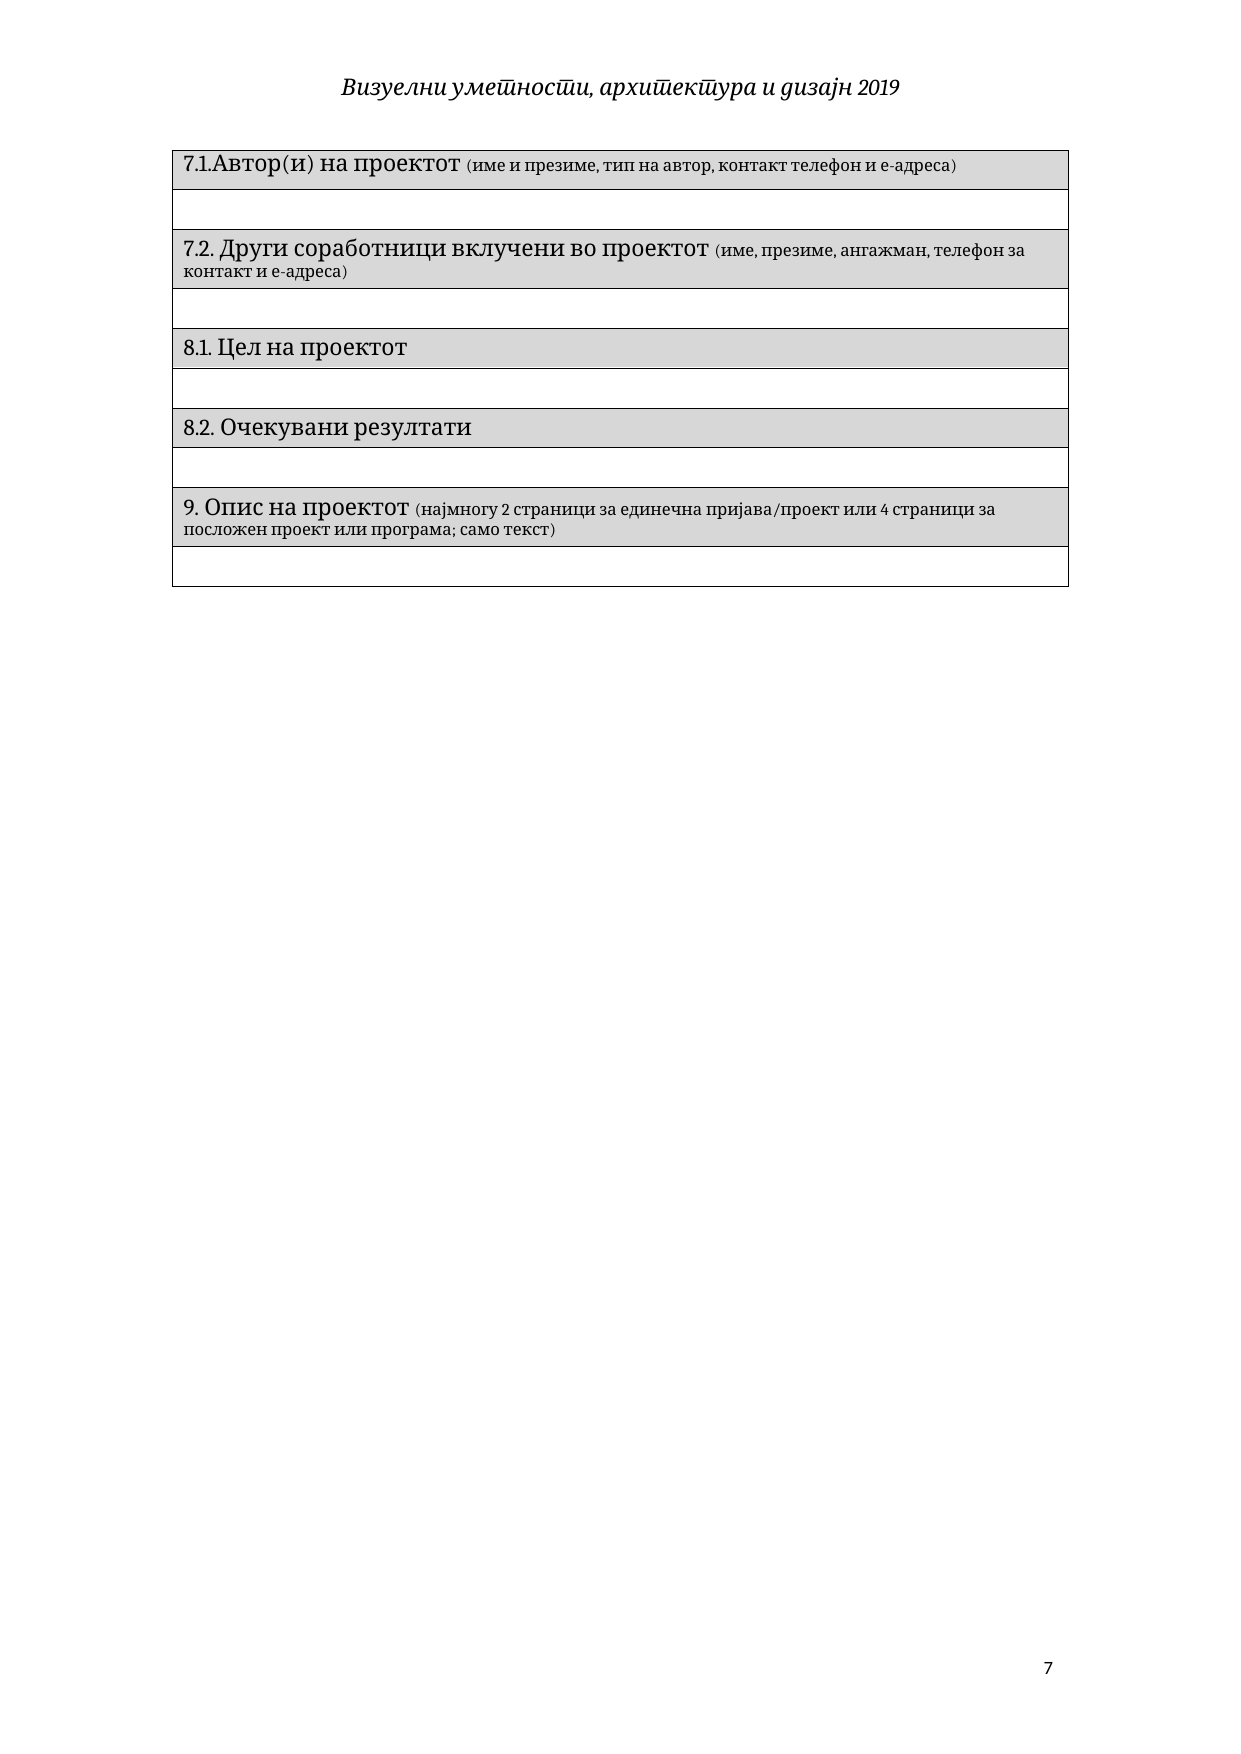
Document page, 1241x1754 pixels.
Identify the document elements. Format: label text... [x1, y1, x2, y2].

table_cell [173, 190, 1068, 229]
table_cell 9. Опис на проектот (најмногу 2 страници за единечна пријава/проект или 4 страници за посложен проект или програма; само текст) [173, 488, 1068, 546]
table_cell [173, 448, 1068, 487]
table_cell [173, 289, 1068, 328]
table_cell [173, 547, 1068, 586]
table_cell [173, 369, 1068, 407]
table_header 7.1.Автор(и) на проектот (име и презиме, тип на автор, контакт телефон и е-адреса) [173, 151, 1068, 189]
table_cell 7.2. Други соработници вклучени во проектот (име, презиме, ангажман, телефон за контакт и е-адреса) [173, 230, 1068, 288]
table_cell 8.1. Цел на проектот [173, 329, 1068, 367]
table_cell 8.2. Очекувани резултати [173, 409, 1068, 447]
